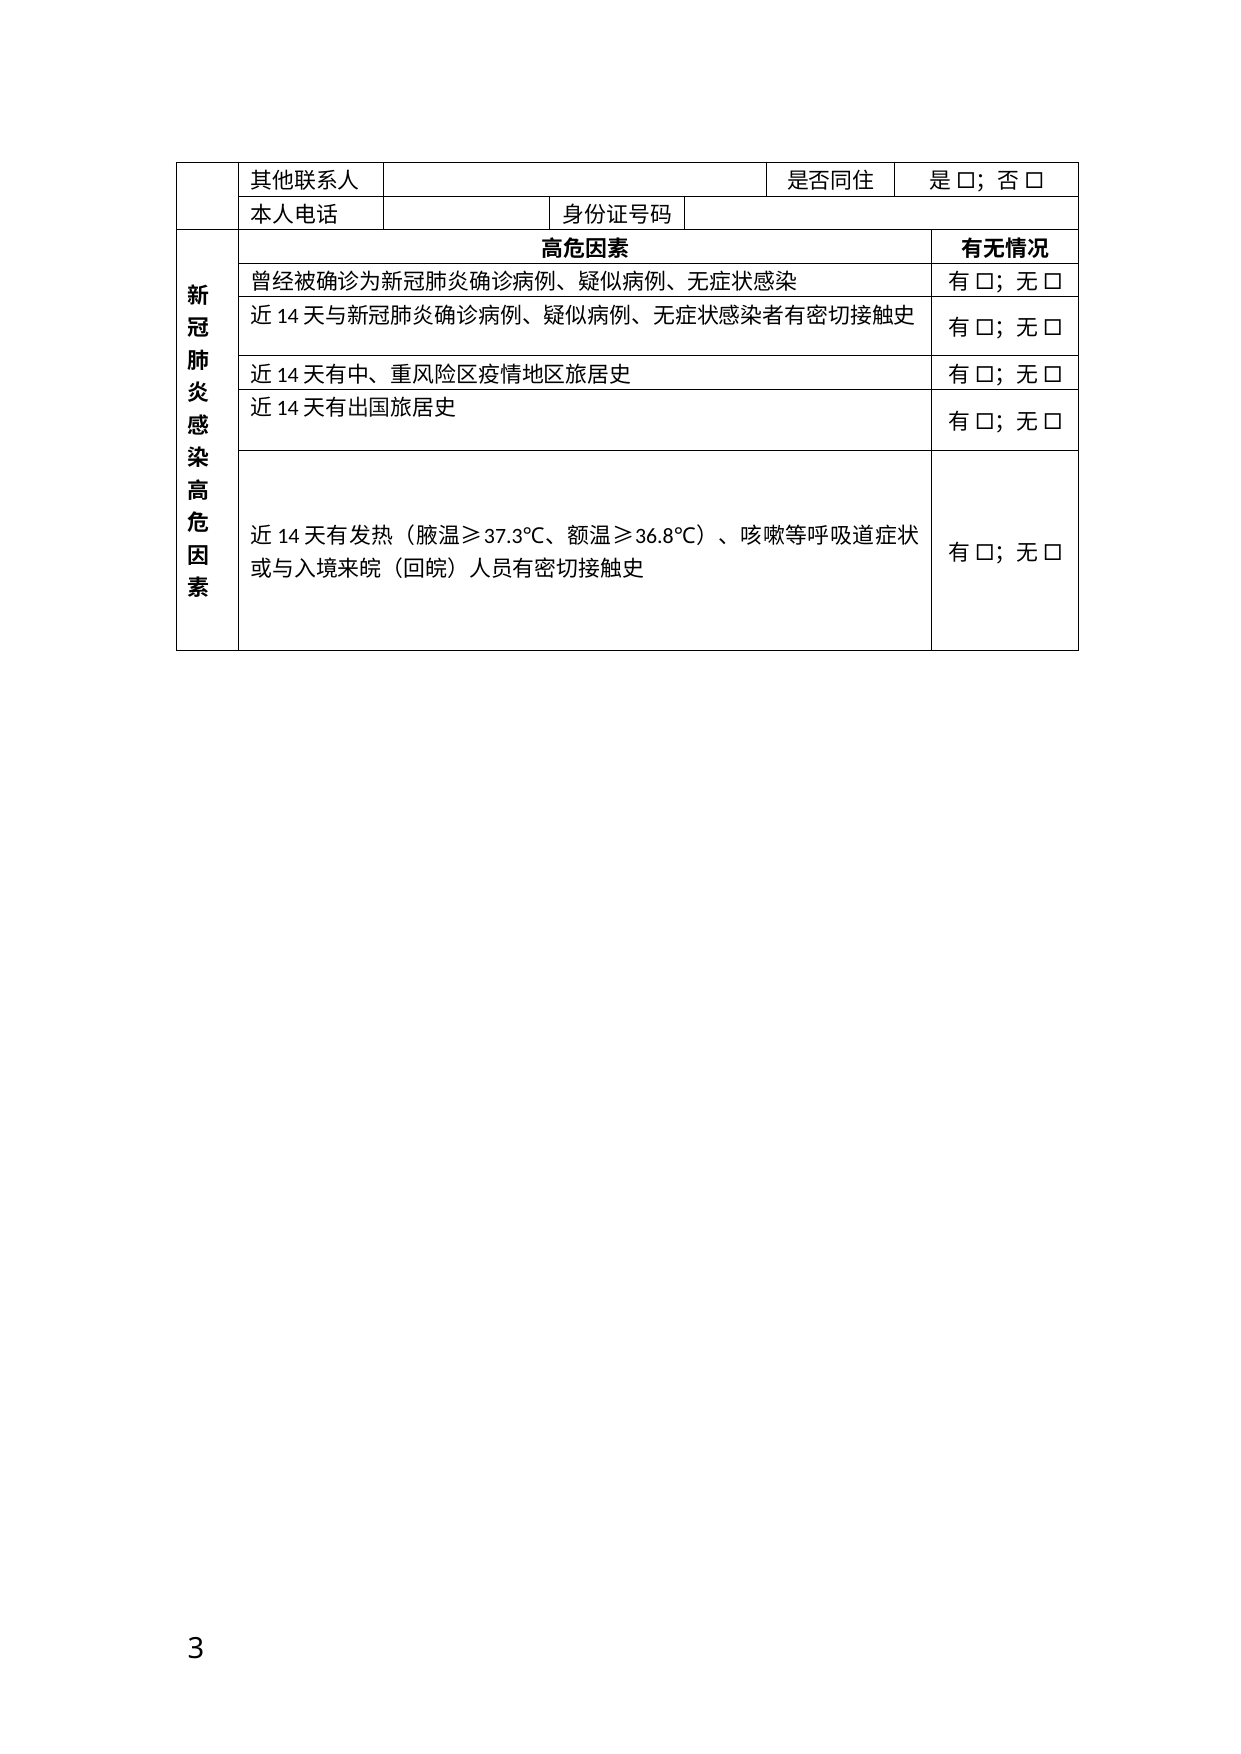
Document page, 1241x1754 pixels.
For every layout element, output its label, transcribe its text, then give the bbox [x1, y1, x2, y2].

table_cell 近14天与新冠肺炎确诊病例、疑似病例、无症状感染者有密切接触史 [239, 297, 931, 355]
table_cell 有无情况 [932, 230, 1078, 263]
table_cell 有 ；无 [932, 451, 1078, 650]
table_cell 身份证号码 [550, 197, 684, 229]
table_cell [384, 163, 766, 196]
table_cell 近14天有发热（腋温≥37.3℃、额温≥36.8℃）、咳嗽等呼吸道症状或与入境来皖（回皖）人员有密切接触史 [239, 451, 931, 650]
table_cell 高危因素 [239, 230, 931, 263]
table_cell 本人电话 [239, 197, 383, 229]
table_cell [685, 197, 1078, 229]
table_cell 曾经被确诊为新冠肺炎确诊病例、疑似病例、无症状感染 [239, 264, 931, 296]
table_cell 近14天有出国旅居史 [239, 390, 931, 450]
table_cell 新冠肺炎感染高危因素 [177, 230, 238, 650]
table_cell 近14天有中、重风险区疫情地区旅居史 [239, 356, 931, 389]
table_cell 有 ；无 [932, 356, 1078, 389]
table_cell 其他联系人 [239, 163, 383, 196]
table_cell 是否同住 [767, 163, 894, 196]
table_cell 是 ；否 [895, 163, 1078, 196]
table_cell 有 ；无 [932, 297, 1078, 355]
table_cell 有 ；无 [932, 264, 1078, 296]
table_cell 有 ；无 [932, 390, 1078, 450]
table_cell [384, 197, 549, 229]
